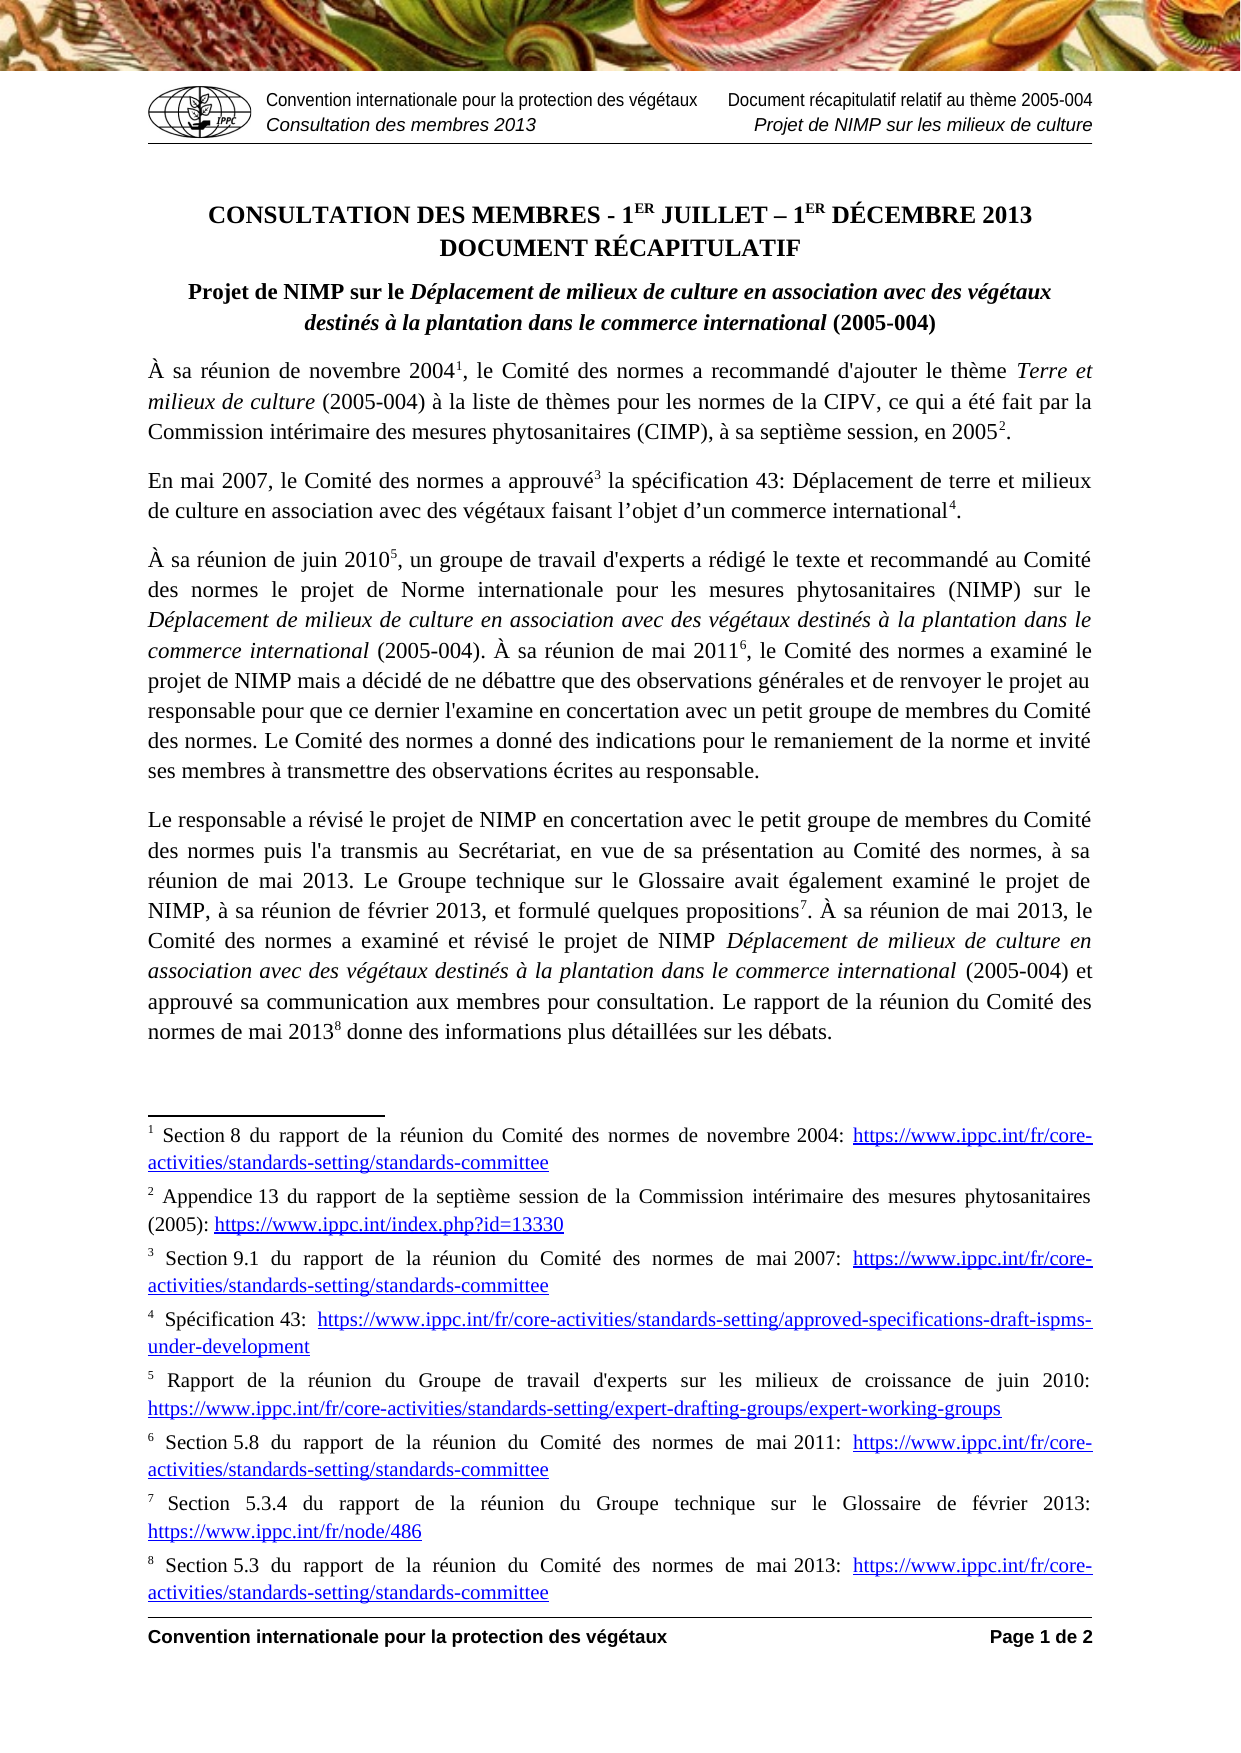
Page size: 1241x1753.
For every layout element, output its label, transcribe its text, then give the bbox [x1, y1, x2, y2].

text CONSULTATION DES MEMBRES - 1ER JUILLET – 1ER décembre 2013 DOCUMENT RÉCAPITULATIF [148, 200, 1092, 262]
picture [0, 0, 1241, 71]
text À sa réunion de novembre 2004, le Comité des normes a recommandé d'ajouter le thème Terre et milieux de culture (2005-004) à la liste de thèmes pour les normes de la CIPV, ce qui a été fait par la Commission intérimaire des mesures phytosanitaires (CIMP), à sa septième session, en 2005. [148, 358, 1092, 444]
text En mai 2007, le Comité des normes a approuvé la spécification 43: Déplacement de terre et milieux de culture en association avec des végétaux faisant l’objet d’un commerce international. [148, 467, 1092, 523]
text À sa réunion de juin 2010, un groupe de travail d'experts a rédigé le texte et recommandé au Comité des normes le projet de Norme internationale pour les mesures phytosanitaires (NIMP) sur le Déplacement de milieux de culture en association avec des végétaux destinés à la plantation dans le commerce international (2005-004). À sa réunion de mai 2011, le Comité des normes a examiné le projet de NIMP mais a décidé de ne débattre que des observations générales et de renvoyer le projet au responsable pour que ce dernier l'examine en concertation avec un petit groupe de membres du Comité des normes. Le Comité des normes a donné des indications pour le remaniement de la norme et invité ses membres à transmettre des observations écrites au responsable. [148, 546, 1092, 784]
text Projet de NIMP sur le Déplacement de milieux de culture en association avec des végétaux destinés à la plantation dans le commerce international (2005-004) [148, 278, 1092, 335]
text Le responsable a révisé le projet de NIMP en concertation avec le petit groupe de membres du Comité des normes puis l'a transmis au Secrétariat, en vue de sa présentation au Comité des normes, à sa réunion de mai 2013. Le Groupe technique sur le Glossaire avait également examiné le projet de NIMP, à sa réunion de février 2013, et formulé quelques propositions. À sa réunion de mai 2013, le Comité des normes a examiné et révisé le projet de NIMP Déplacement de milieux de culture en association avec des végétaux destinés à la plantation dans le commerce international (2005-004) et approuvé sa communication aux membres pour consultation. Le rapport de la réunion du Comité des normes de mai 2013 donne des informations plus détaillées sur les débats. [148, 807, 1092, 1044]
picture [147, 85, 252, 139]
